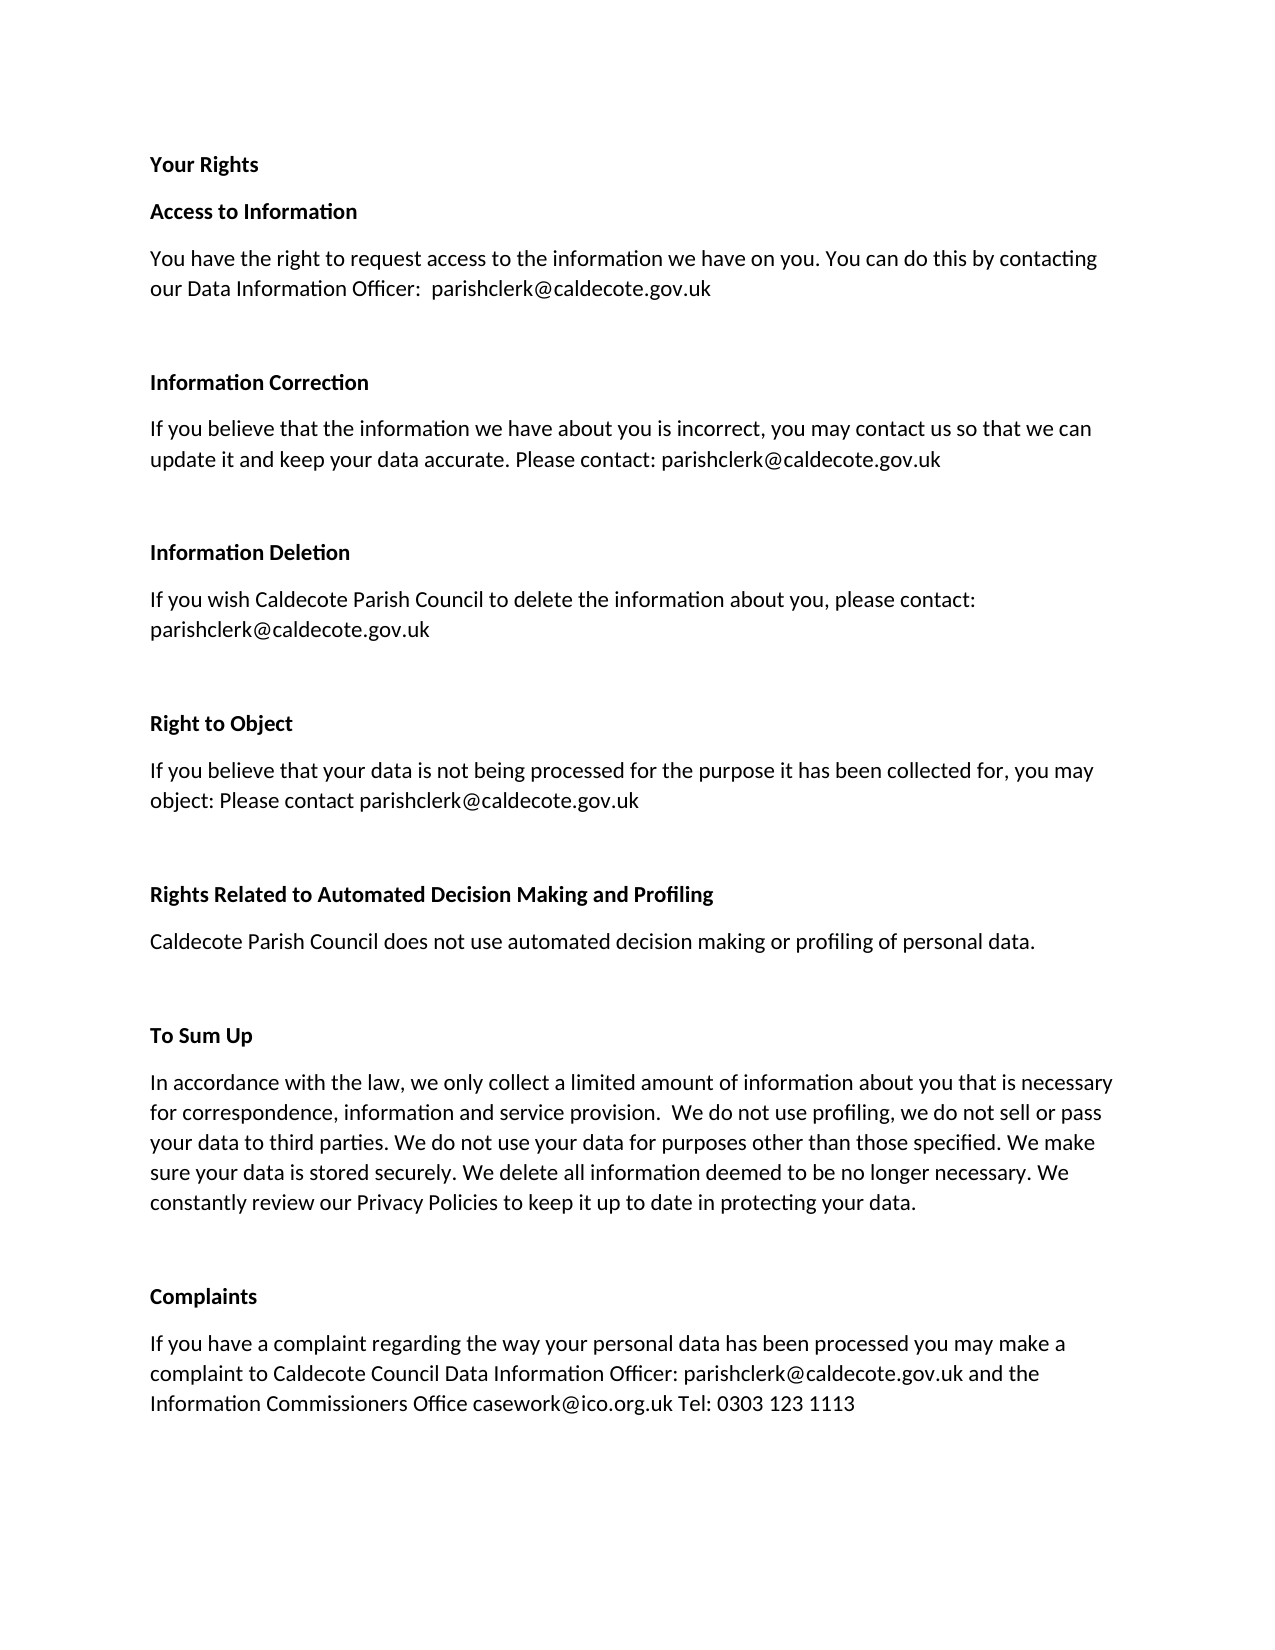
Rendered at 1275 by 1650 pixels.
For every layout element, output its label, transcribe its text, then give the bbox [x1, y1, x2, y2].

text If you believe that the information we have about you is incorrect, you may contact us so that we can update it and keep your data accurate. Please contact: parishclerk@caldecote.gov.uk [150, 414, 1125, 473]
text Right to Object [150, 709, 1125, 737]
text Caldecote Parish Council does not use automated decision making or profiling of personal data. [150, 927, 1125, 955]
text Rights Related to Automated Decision Making and Profiling [150, 880, 1125, 908]
text Information Deletion [150, 538, 1125, 567]
text If you have a complaint regarding the way your personal data has been processed you may make a complaint to Caldecote Council Data Information Officer: parishclerk@caldecote.gov.uk and the Information Commissioners Office casework@ico.org.uk Tel: 0303 123 1113 [150, 1329, 1125, 1418]
text If you believe that your data is not being processed for the purpose it has been collected for, you may object: Please contact parishclerk@caldecote.gov.uk [150, 756, 1125, 814]
text Information Correction [150, 368, 1125, 396]
text Access to Information [150, 197, 1125, 225]
text To Sum Up [150, 1021, 1125, 1049]
text Your Rights [150, 150, 1125, 178]
text If you wish Caldecote Parish Council to delete the information about you, please contact: parishclerk@caldecote.gov.uk [150, 585, 1125, 644]
text In accordance with the law, we only collect a limited amount of information about you that is necessary for correspondence, information and service provision. We do not use profiling, we do not sell or pass your data to third parties. We do not use your data for purposes other than those specified. We make sure your data is stored securely. We delete all information deemed to be no longer necessary. We constantly review our Privacy Policies to keep it up to date in protecting your data. [150, 1068, 1125, 1217]
text You have the right to request access to the information we have on you. You can do this by contacting our Data Information Officer: parishclerk@caldecote.gov.uk [150, 244, 1125, 302]
text Complaints [150, 1282, 1125, 1310]
